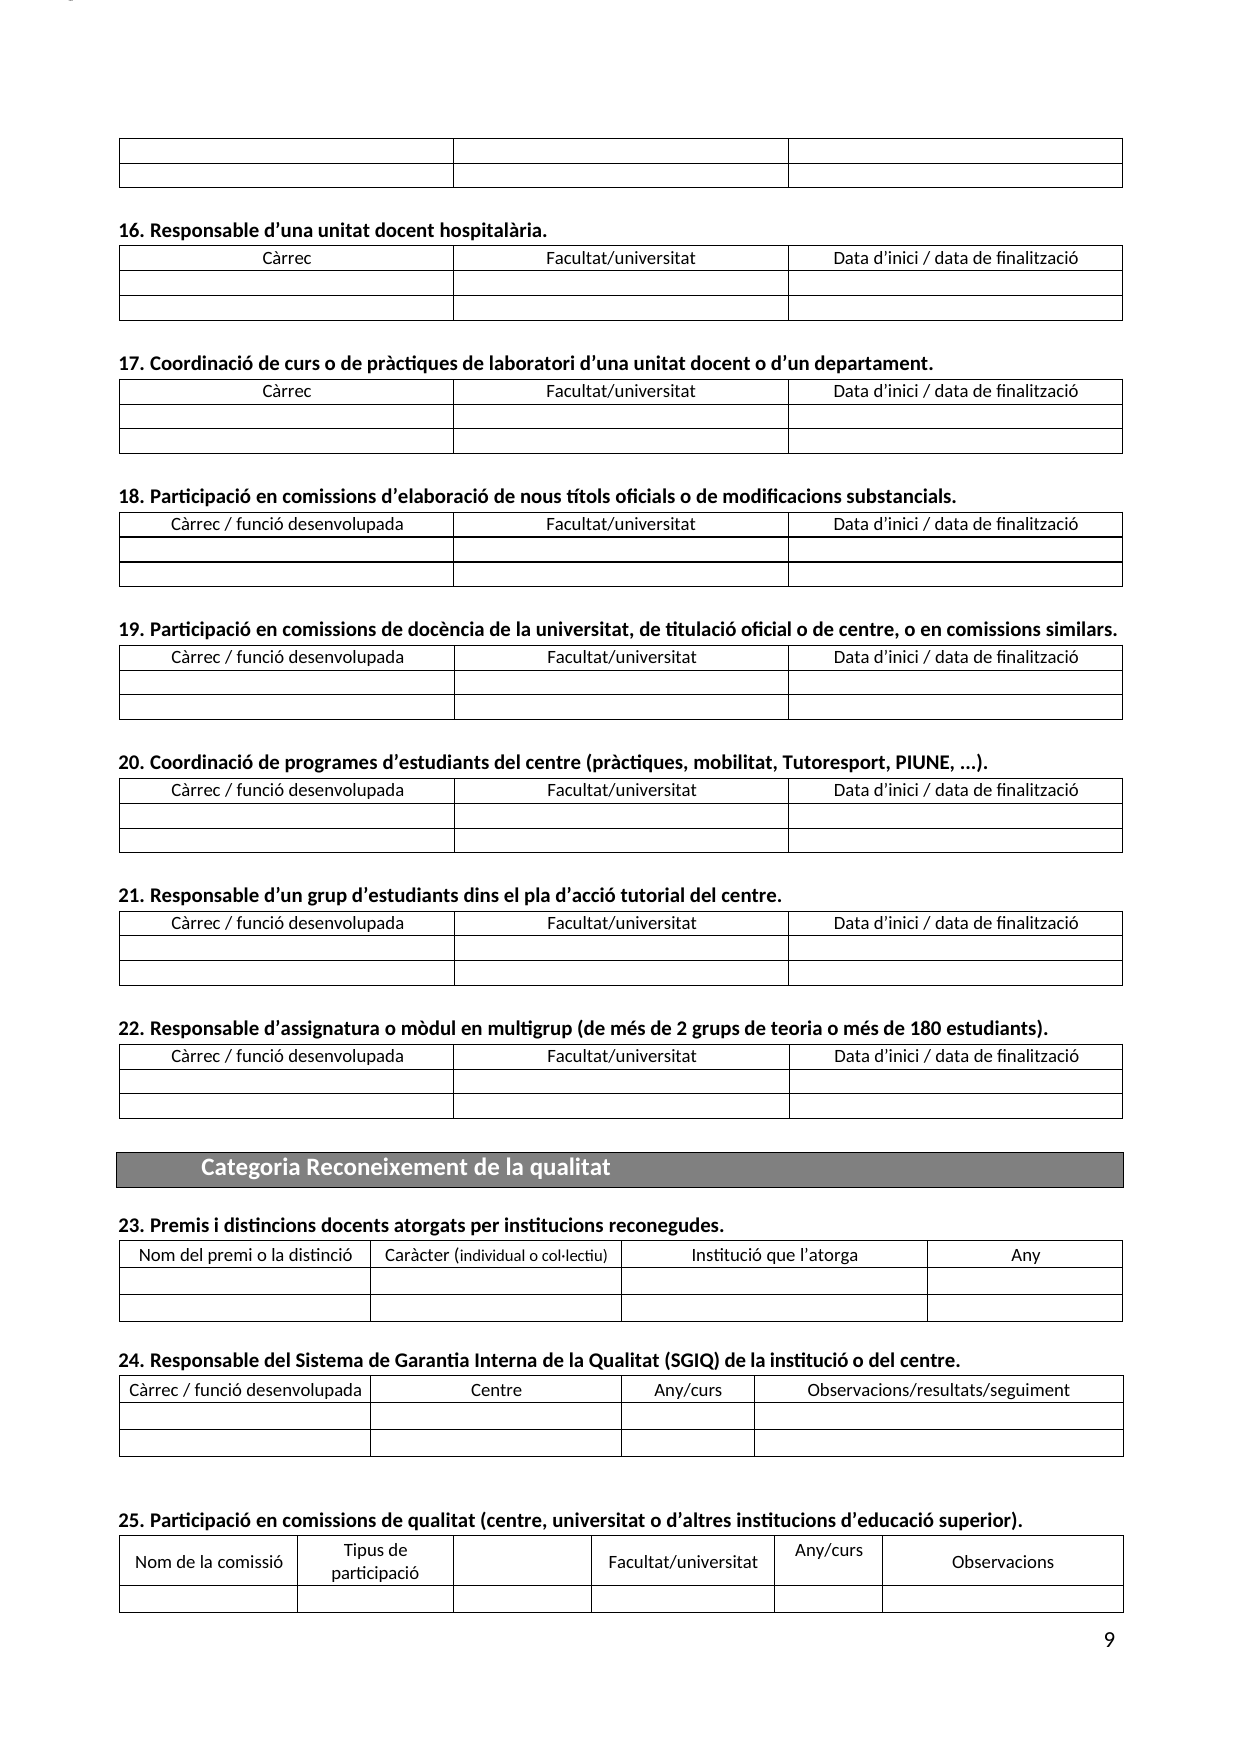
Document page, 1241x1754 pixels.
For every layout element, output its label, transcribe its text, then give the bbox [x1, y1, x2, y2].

table_cell [454, 1586, 591, 1612]
subtitle Premis i distincions docents atorgats per institucions reconegudes. [118, 1212, 1171, 1237]
table_cell [120, 429, 453, 453]
table_header Data d’inici / data de finalització [789, 779, 1122, 802]
table_header Càrrec / funció desenvolupada [120, 513, 453, 536]
table_cell [454, 1070, 789, 1093]
table_header Càrrec / funció desenvolupada [120, 912, 454, 935]
table_cell [789, 829, 1122, 852]
table_cell [789, 429, 1122, 453]
table_cell [454, 164, 788, 187]
table_header Facultat/universitat [454, 246, 788, 270]
table_cell [789, 563, 1122, 586]
table_cell [120, 1586, 297, 1612]
table_cell [928, 1295, 1122, 1321]
table_cell [789, 139, 1122, 162]
table_cell [120, 139, 453, 162]
table_cell [120, 1070, 453, 1093]
subtitle Responsable d’una unitat docent hospitalària. [118, 217, 1171, 243]
table_header Any/curs [775, 1536, 882, 1585]
table_cell [592, 1586, 774, 1612]
table_header Càrrec [120, 246, 453, 270]
table_cell [120, 829, 454, 852]
table_cell [454, 563, 788, 586]
table_cell [120, 164, 453, 187]
table_cell [454, 538, 788, 561]
table_cell [120, 1430, 370, 1456]
table_cell [455, 936, 788, 960]
table_header Nom de la comissió [120, 1536, 297, 1585]
table_header Data d’inici / data de finalització [789, 246, 1122, 270]
table_cell [455, 804, 788, 827]
subtitle Responsable d’assignatura o mòdul en multigrup (de més de 2 grups de teoria o més de 180 estudiants). [118, 1016, 1171, 1041]
table_cell [755, 1430, 1123, 1456]
table_cell [120, 563, 453, 586]
table_cell [120, 936, 454, 960]
table_cell [789, 538, 1122, 561]
table_header Observacions/resultats/seguiment [755, 1376, 1123, 1402]
table_header Càrrec / funció desenvolupada [120, 646, 454, 669]
table_cell [120, 1268, 370, 1294]
subtitle Participació en comissions d’elaboració de nous títols oficials o de modificacions substancials. [118, 483, 1171, 509]
table_cell [755, 1403, 1123, 1429]
table_cell [120, 296, 453, 320]
table_cell [298, 1586, 453, 1612]
table_header Càrrec [120, 380, 453, 403]
table_header Any [928, 1241, 1122, 1267]
table_cell [371, 1295, 621, 1321]
table_header [454, 1536, 591, 1585]
table_header Facultat/universitat [455, 779, 788, 802]
table_header Càrrec / funció desenvolupada [120, 779, 454, 802]
table_cell [371, 1430, 621, 1456]
table_cell [622, 1403, 754, 1429]
table_cell [789, 961, 1122, 985]
table_header Data d’inici / data de finalització [790, 1045, 1122, 1068]
table_header Centre [371, 1376, 621, 1402]
subtitle Coordinació de curs o de pràctiques de laboratori d’una unitat docent o d’un departament. [118, 351, 1171, 376]
table_header Càrrec / funció desenvolupada [120, 1045, 453, 1068]
table_cell [789, 271, 1122, 295]
table_cell [455, 695, 788, 719]
table_cell [455, 671, 788, 694]
table_cell [120, 804, 454, 827]
table_cell [789, 671, 1122, 694]
table_header Facultat/universitat [454, 380, 788, 403]
table_cell [455, 961, 788, 985]
table_cell [454, 139, 788, 162]
table_cell [120, 538, 453, 561]
table_cell [789, 936, 1122, 960]
table_cell [120, 695, 454, 719]
table_header Càrrec / funció desenvolupada [120, 1376, 370, 1402]
table_cell [120, 961, 454, 985]
subtitle Responsable d’un grup d’estudiants dins el pla d’acció tutorial del centre. [118, 882, 1171, 908]
table_cell [454, 405, 788, 428]
subtitle Participació en comissions de qualitat (centre, universitat o d’altres institucions d’educació superior). [118, 1507, 1171, 1533]
table_header Nom del premi o la distinció [120, 1241, 370, 1267]
table_cell [120, 1295, 370, 1321]
table_cell [454, 296, 788, 320]
table_header Caràcter (individual o col·lectiu) [371, 1241, 621, 1267]
table_cell [775, 1586, 882, 1612]
table_cell [789, 405, 1122, 428]
table_header Facultat/universitat [454, 1045, 789, 1068]
subtitle Coordinació de programes d’estudiants del centre (pràctiques, mobilitat, Tutoresport, PIUNE, ...). [118, 749, 1171, 775]
table_cell [454, 271, 788, 295]
table_cell [622, 1268, 927, 1294]
table_cell [455, 829, 788, 852]
table_cell [928, 1268, 1122, 1294]
table_header Facultat/universitat [592, 1536, 774, 1585]
table_header Data d’inici / data de finalització [789, 912, 1122, 935]
table_cell [622, 1295, 927, 1321]
table_cell [371, 1403, 621, 1429]
table_cell [789, 695, 1122, 719]
table_cell [120, 405, 453, 428]
table_header Any/curs [622, 1376, 754, 1402]
table_header Observacions [883, 1536, 1123, 1585]
subtitle Responsable del Sistema de Garantia Interna de la Qualitat (SGIQ) de la institució o del centre. [118, 1347, 1171, 1372]
table_cell [622, 1430, 754, 1456]
table_cell [120, 1403, 370, 1429]
table_cell [120, 671, 454, 694]
table_header Facultat/universitat [454, 513, 788, 536]
table_cell [371, 1268, 621, 1294]
table_header Facultat/universitat [455, 646, 788, 669]
table_cell [789, 804, 1122, 827]
subtitle Participació en comissions de docència de la universitat, de titulació oficial o de centre, o en comissions similars. [118, 616, 1171, 642]
table_cell [789, 296, 1122, 320]
table_header Facultat/universitat [455, 912, 788, 935]
table_cell [454, 429, 788, 453]
table_cell [789, 164, 1122, 187]
table_cell [790, 1094, 1122, 1118]
table_header Data d’inici / data de finalització [789, 513, 1122, 536]
table_header Data d’inici / data de finalització [789, 380, 1122, 403]
table_cell [883, 1586, 1123, 1612]
table_header Tipus de participació [298, 1536, 453, 1585]
table_cell [120, 271, 453, 295]
table_cell [120, 1094, 453, 1118]
table_cell [790, 1070, 1122, 1093]
table_header Institució que l’atorga [622, 1241, 927, 1267]
table_header Data d’inici / data de finalització [789, 646, 1122, 669]
table_cell [454, 1094, 789, 1118]
